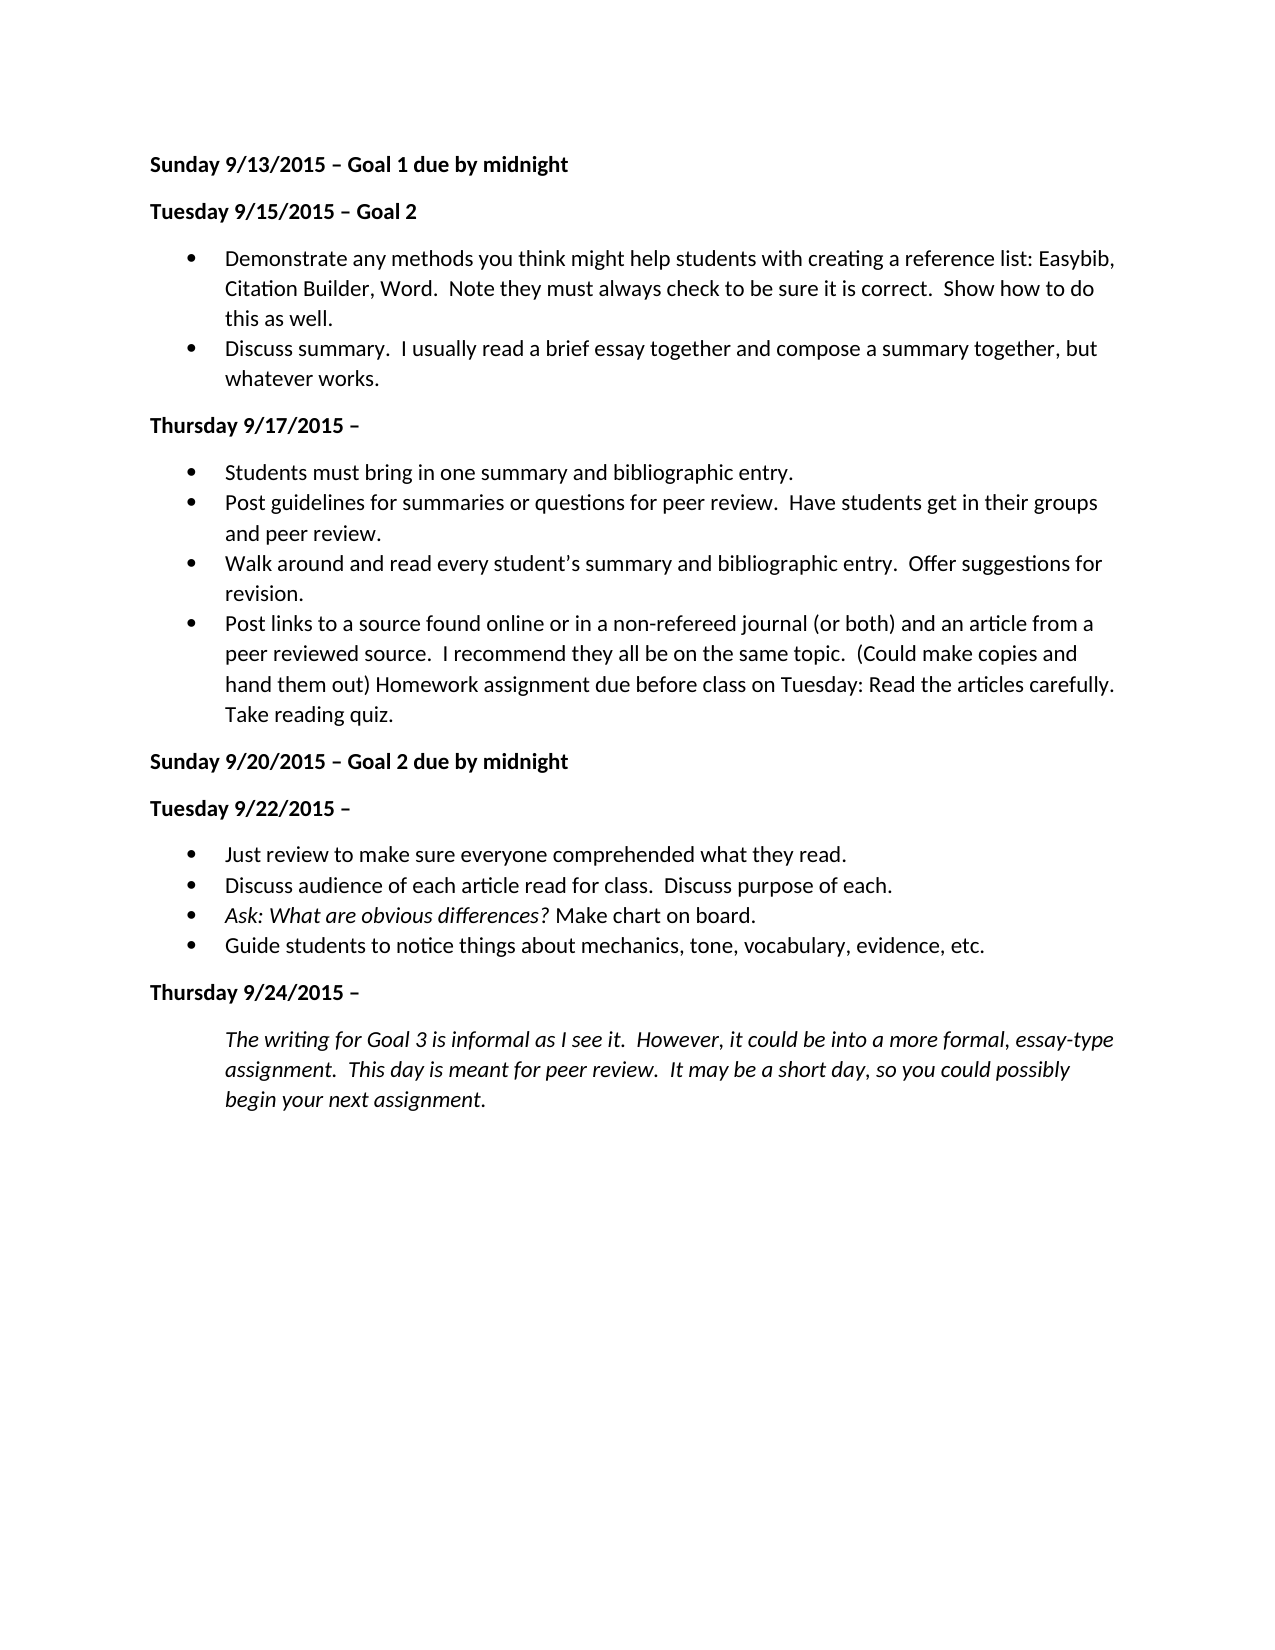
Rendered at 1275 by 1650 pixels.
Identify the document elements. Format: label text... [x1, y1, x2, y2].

list Walk around and read every student’s summary and bibliographic entry. Offer suggestions for revision. [187, 549, 1125, 607]
list Guide students to notice things about mechanics, tone, vocabulary, evidence, etc. [187, 931, 1125, 959]
list Students must bring in one summary and bibliographic entry. [187, 458, 1125, 486]
text Tuesday 9/22/2015 – [150, 794, 1125, 822]
text Sunday 9/13/2015 – Goal 1 due by midnight [150, 150, 1125, 178]
text Tuesday 9/15/2015 – Goal 2 [150, 197, 1125, 225]
text Thursday 9/17/2015 – [150, 411, 1125, 439]
text The writing for Goal 3 is informal as I see it. However, it could be into a more formal, essay-type assignment. This day is meant for peer review. It may be a short day, so you could possibly begin your next assignment. [225, 1025, 1125, 1113]
text Thursday 9/24/2015 – [150, 978, 1125, 1006]
list Post guidelines for summaries or questions for peer review. Have students get in their groups and peer review. [187, 488, 1125, 547]
list Discuss summary. I usually read a brief essay together and compose a summary together, but whatever works. [187, 334, 1125, 393]
list Demonstrate any methods you think might help students with creating a reference list: Easybib, Citation Builder, Word. Note they must always check to be sure it is correct. Show how to do this as well. [187, 244, 1125, 332]
text Sunday 9/20/2015 – Goal 2 due by midnight [150, 747, 1125, 775]
list Discuss audience of each article read for class. Discuss purpose of each. [187, 871, 1125, 899]
list Ask: What are obvious differences? Make chart on board. [187, 901, 1125, 929]
list Post links to a source found online or in a non-refereed journal (or both) and an article from a peer reviewed source. I recommend they all be on the same topic. (Could make copies and hand them out) Homework assignment due before class on Tuesday: Read the articles carefully. Take reading quiz. [187, 609, 1125, 728]
list Just review to make sure everyone comprehended what they read. [187, 841, 1125, 869]
